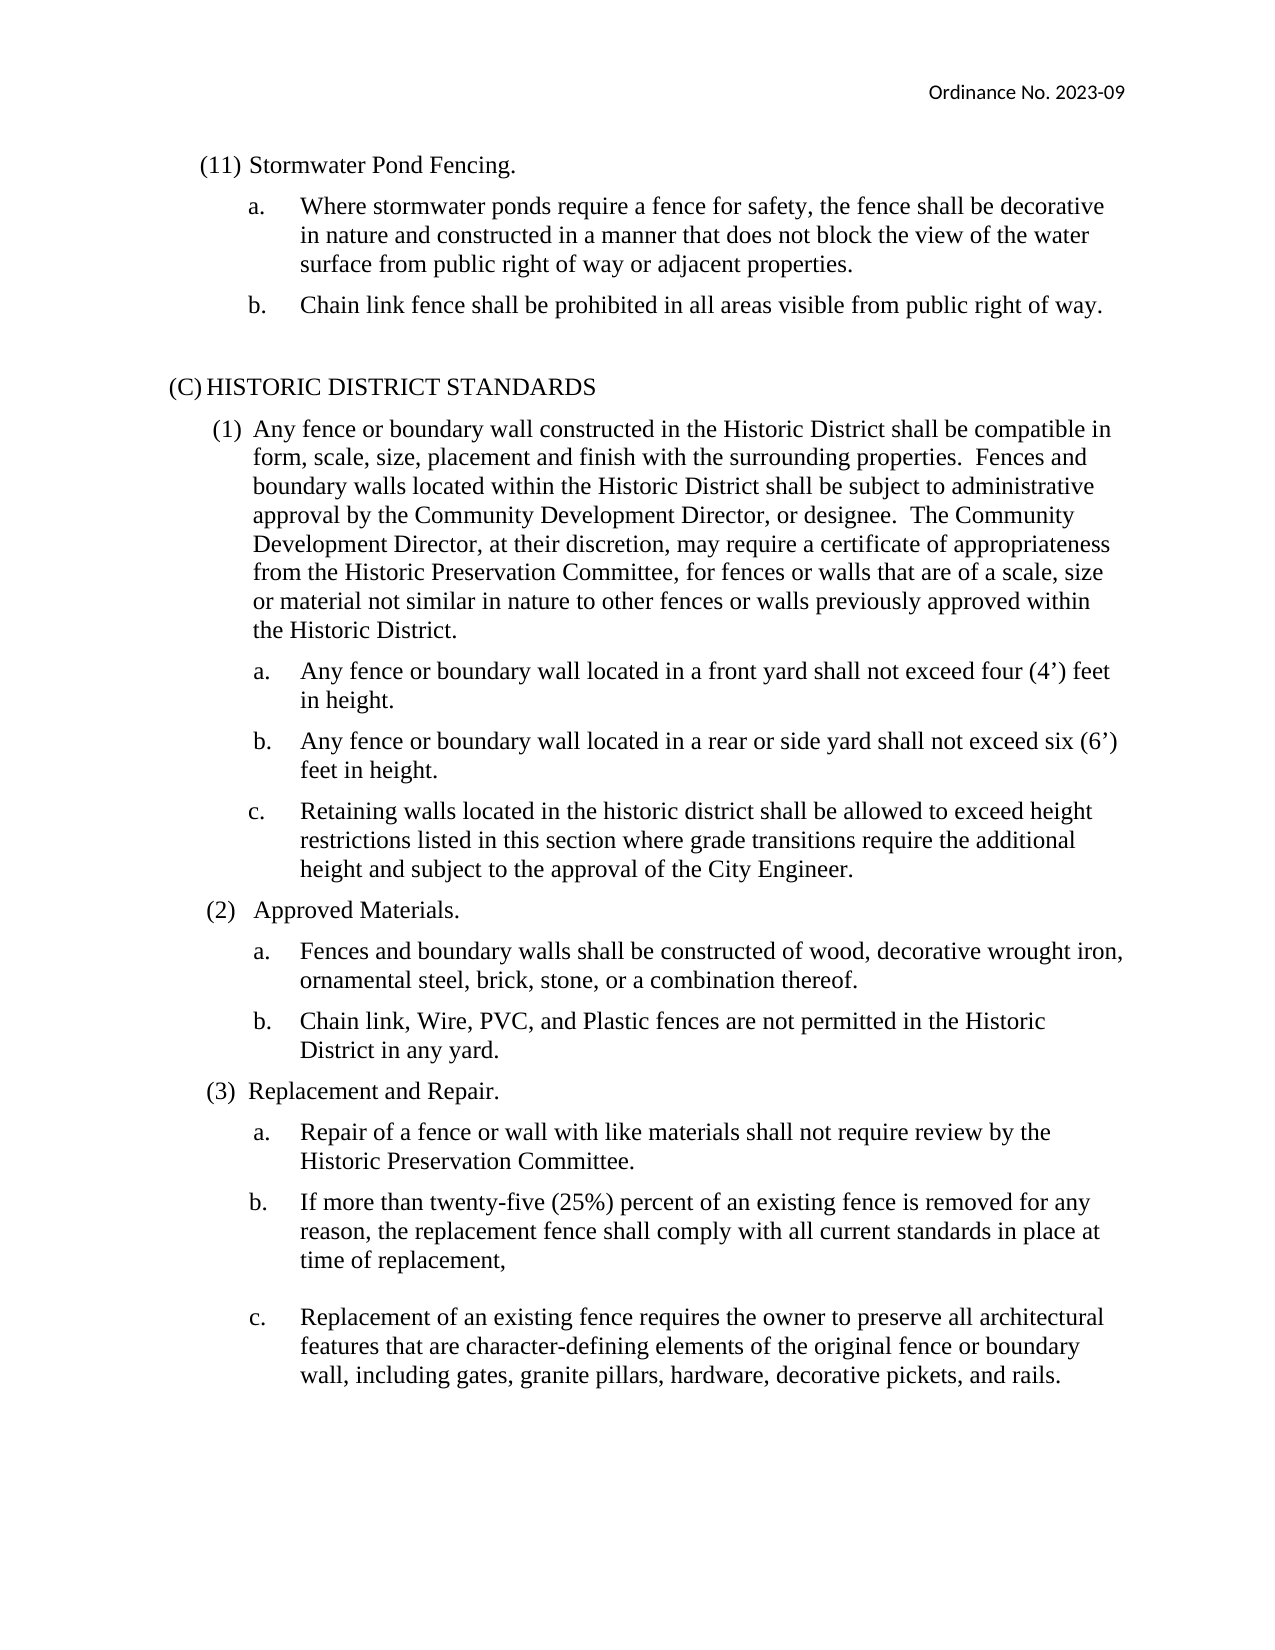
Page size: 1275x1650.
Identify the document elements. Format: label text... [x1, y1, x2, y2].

list (2) Approved Materials. [197, 895, 1125, 924]
list b. Chain link fence shall be prohibited in all areas visible from public right of way. [248, 290, 1125, 319]
list (11) Stormwater Pond Fencing. [199, 150, 1125, 179]
list (1) Any fence or boundary wall constructed in the Historic District shall be compatible in form, scale, size, placement and finish with the surrounding properties. Fences and boundary walls located within the Historic District shall be subject to administrative approval by the Community Development Director, or designee. The Community Development Director, at their discretion, may require a certificate of appropriateness from the Historic Preservation Committee, for fences or walls that are of a scale, size or material not similar in nature to other fences or walls previously approved within the Historic District. [206, 414, 1125, 644]
list (C) HISTORIC DISTRICT STANDARDS [169, 372, 1125, 401]
list (3) Replacement and Repair. [152, 1076, 1125, 1105]
list b. Chain link, Wire, PVC, and Plastic fences are not permitted in the Historic District in any yard. [194, 1006, 1125, 1064]
list b. If more than twenty-five (25%) percent of an existing fence is removed for any reason, the replacement fence shall comply with all current standards in place at time of replacement, [249, 1187, 1125, 1274]
list b. Any fence or boundary wall located in a rear or side yard shall not exceed six (6’) feet in height. [253, 726, 1125, 784]
list a. Any fence or boundary wall located in a front yard shall not exceed four (4’) feet in height. [253, 656, 1125, 714]
list a. Repair of a fence or wall with like materials shall not require review by the Historic Preservation Committee. [253, 1117, 1125, 1175]
list c. Replacement of an existing fence requires the owner to preserve all architectural features that are character-defining elements of the original fence or boundary wall, including gates, granite pillars, hardware, decorative pickets, and rails. [249, 1302, 1125, 1389]
list c. Retaining walls located in the historic district shall be allowed to exceed height restrictions listed in this section where grade transitions require the additional height and subject to the approval of the City Engineer. [248, 796, 1125, 882]
list a. Fences and boundary walls shall be constructed of wood, decorative wrought iron, ornamental steel, brick, stone, or a combination thereof. [194, 936, 1125, 994]
list a. Where stormwater ponds require a fence for safety, the fence shall be decorative in nature and constructed in a manner that does not block the view of the water surface from public right of way or adjacent properties. [248, 191, 1125, 277]
